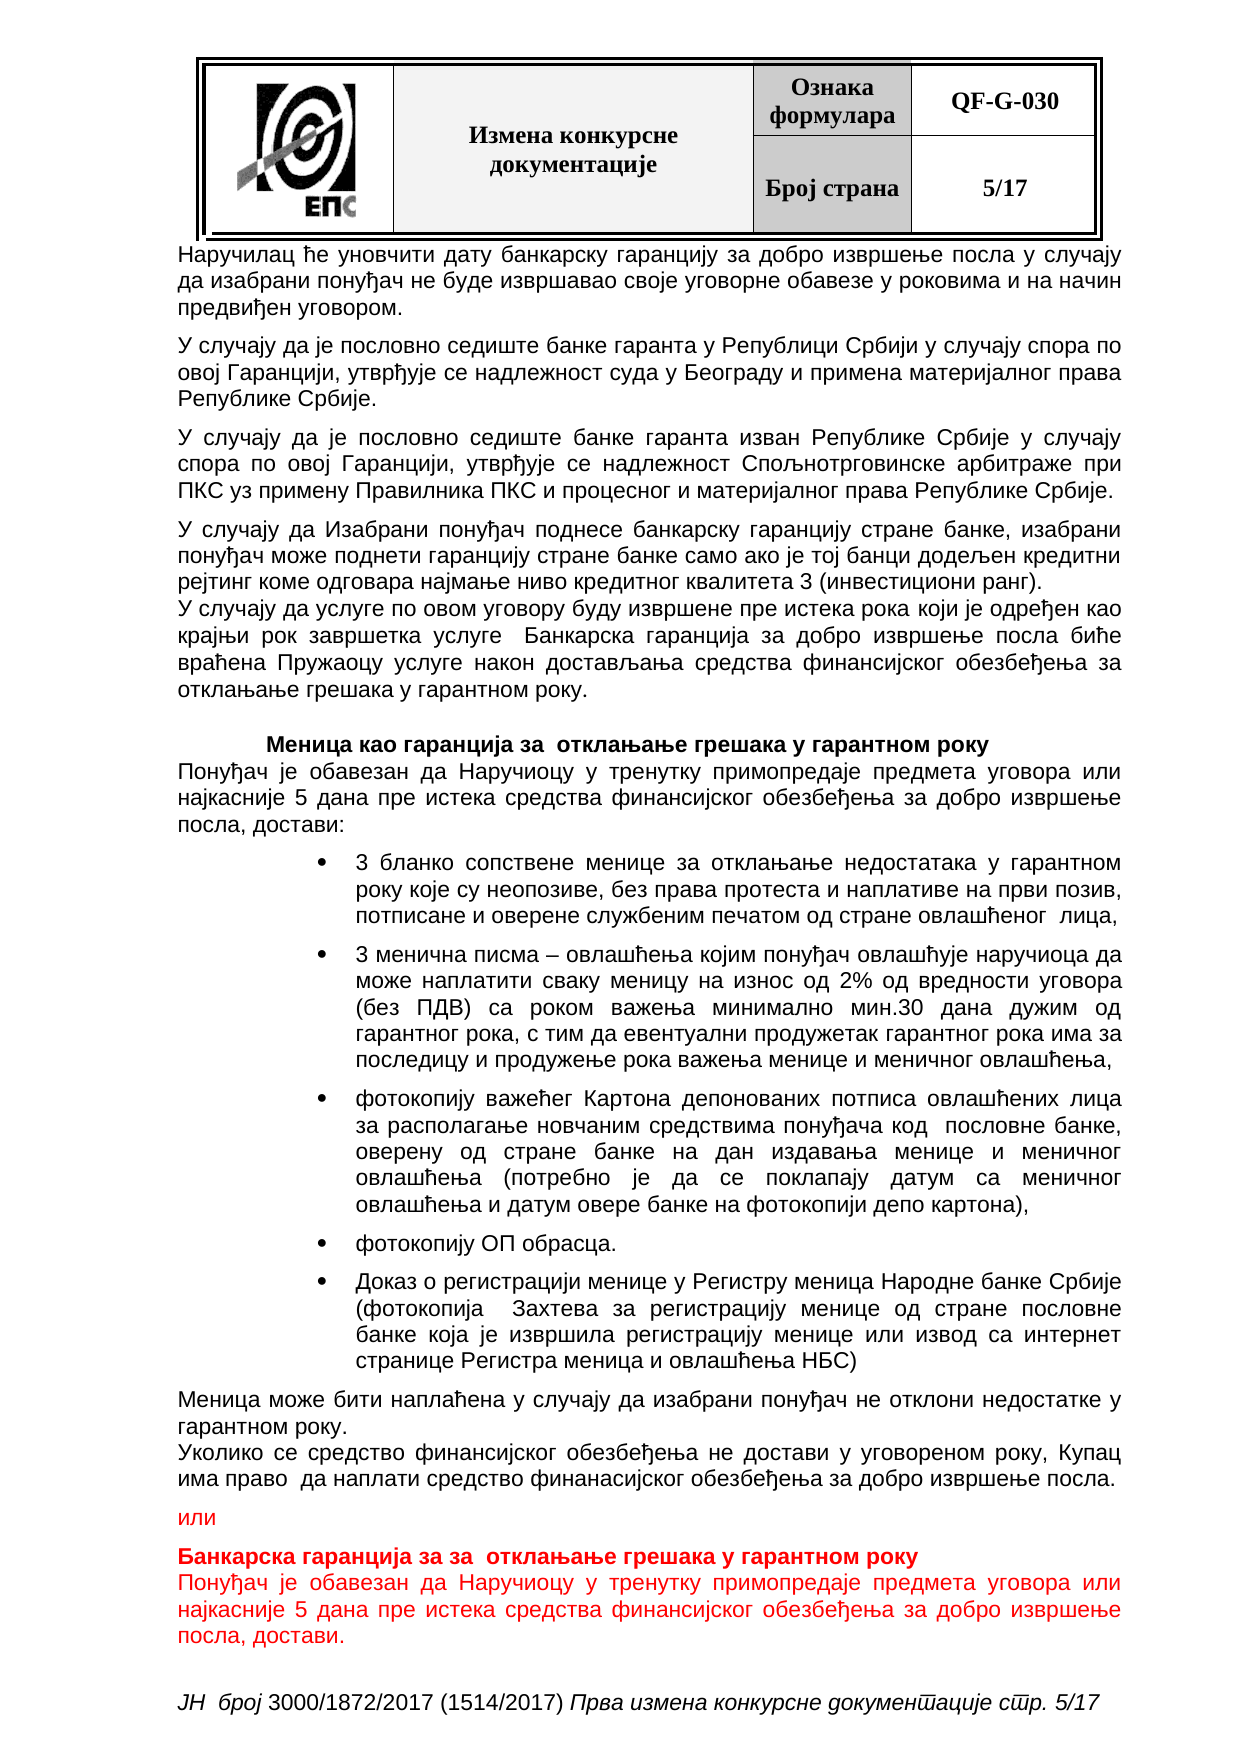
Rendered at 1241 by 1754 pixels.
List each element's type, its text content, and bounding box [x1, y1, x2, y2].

text Понуђач је обавезан да Наручиоцу у тренутку примопредаје предмета уговора или најкасније 5 дана пре истека средства финансијског обезбеђења за добро извршење посла, достави. [177, 1569, 1122, 1648]
text У случају да Изабрани понуђач поднесе банкарску гаранцију стране банке, изабрани понуђач може поднети гаранцију стране банке само ако је тој банци додељен кредитни рејтинг коме одговара најмање ниво кредитног квалитета 3 (инвестициони ранг). [177, 516, 1122, 595]
text Понуђач је обавезан да Наручиоцу у тренутку примопредаје предмета уговора или најкасније 5 дана пре истека средства финансијског обезбеђења за добро извршење посла, достави: [177, 758, 1122, 837]
text У случају да је пословно седиште банке гаранта изван Републике Србије у случају спора по овој Гаранцији, утврђује се надлежност Спољнотрговинске арбитраже при ПКС уз примену Правилника ПКС и процесног и материјалног права Републике Србије. [177, 424, 1122, 503]
text Меница може бити наплаћена у случају да изабрани понуђач не отклони недостатке у гарантном року. [177, 1386, 1122, 1439]
list 3 бланко сопствене менице за отклањање недостатака у гарантном року које су неопозиве, без права протеста и наплативе на први позив, потписане и оверене службеним печатом од стране овлашћеног лица, [318, 849, 1122, 928]
list Доказ о регистрацији менице у Регистру меница Народне банке Србије (фотокопија Захтева за регистрацију менице од стране пословне банке која је извршила регистрацију менице или извод са интернет странице Регистра меница и овлашћења НБС) [318, 1268, 1122, 1374]
text У случају да услуге по овом уговору буду извршене пре истека рока који је одређен као крајњи рок завршетка услуге Банкарска гаранција за добро извршење посла биће враћена Пружаоцу услуге након достављања средства финансијског обезбеђења за отклањање грешака у гарантном року. [177, 595, 1122, 703]
list фотокопију ОП обрасца. [318, 1229, 1122, 1256]
text Наручилац ће уновчити дату банкарску гаранцију за добро извршење посла у случају да изабрани понуђач не буде извршавао своје уговорне обавезе у роковима и на начин предвиђен уговором. [177, 161, 1122, 320]
list 3 менична писма – овлашћења којим понуђач овлашћује наручиоца да може наплатити сваку меницу на износ од 2% од вредности уговора (без ПДВ) са роком важења минимално мин.30 дана дужим од гарантног рока, с тим да евентуални продужетак гарантног рока има за последицу и продужење рока важења менице и меничног овлашћења, [318, 941, 1122, 1073]
text Банкарска гаранција за за отклањање грешака у гарантном року [177, 1543, 1122, 1569]
text Меница као гаранција за отклањање грешака у гарантном року [266, 731, 1122, 758]
list фотокопију важећег Картона депонованих потписа овлашћених лица за располагање новчаним средствима понуђача код пословне банке, оверену од стране банке на дан издавања менице и меничног овлашћења (потребно је да се поклапају датум са меничног овлашћења и датум овере банке на фотокопији депо картона), [318, 1085, 1122, 1217]
text или [177, 1504, 1122, 1531]
text У случају да је пословно седиште банке гаранта у Републици Србији у случају спора по овој Гаранцији, утврђује се надлежност суда у Београду и примена материјалног права Републике Србије. [177, 332, 1122, 412]
text Уколико се средство финансијског обезбеђења не достави у уговореном року, Купац има право да наплати средство финанасијског обезбеђења за добро извршење посла. [177, 1439, 1122, 1492]
